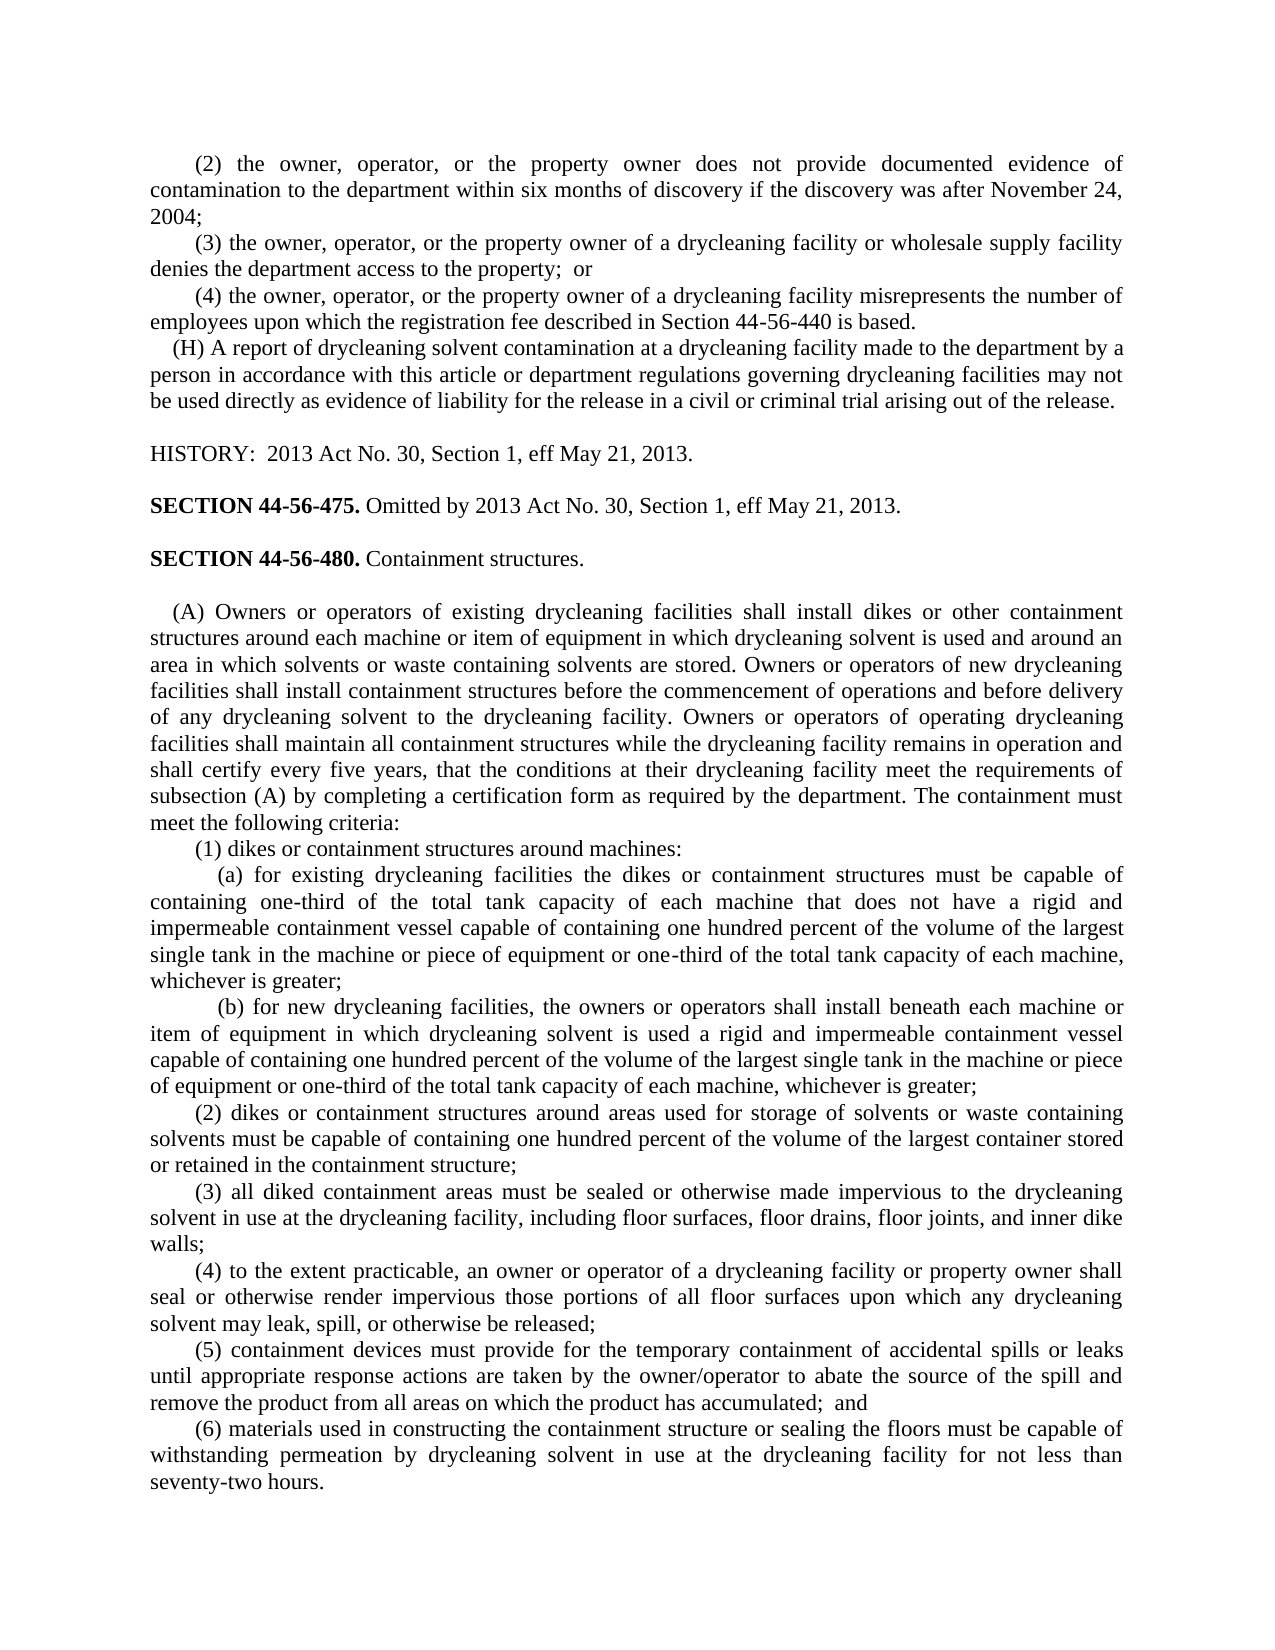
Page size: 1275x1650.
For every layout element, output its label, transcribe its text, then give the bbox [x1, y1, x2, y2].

text SECTION 44-56-480. Containment structures. [150, 545, 1125, 572]
text (A) Owners or operators of existing drycleaning facilities shall install dikes or other containment structures around each machine or item of equipment in which drycleaning solvent is used and around an area in which solvents or waste containing solvents are stored. Owners or operators of new drycleaning facilities shall install containment structures before the commencement of operations and before delivery of any drycleaning solvent to the drycleaning facility. Owners or operators of operating drycleaning facilities shall maintain all containment structures while the drycleaning facility remains in operation and shall certify every five years, that the conditions at their drycleaning facility meet the requirements of subsection (A) by completing a certification form as required by the department. The containment must meet the following criteria: [150, 598, 1125, 835]
text HISTORY: 2013 Act No. 30, Section 1, eff May 21, 2013. [150, 440, 1125, 466]
text (2) dikes or containment structures around areas used for storage of solvents or waste containing solvents must be capable of containing one hundred percent of the volume of the largest container stored or retained in the containment structure; [150, 1099, 1125, 1178]
text (b) for new drycleaning facilities, the owners or operators shall install beneath each machine or item of equipment in which drycleaning solvent is used a rigid and impermeable containment vessel capable of containing one hundred percent of the volume of the largest single tank in the machine or piece of equipment or one-third of the total tank capacity of each machine, whichever is greater; [150, 993, 1125, 1099]
text (3) all diked containment areas must be sealed or otherwise made impervious to the drycleaning solvent in use at the drycleaning facility, including floor surfaces, floor drains, floor joints, and inner dike walls; [150, 1178, 1125, 1257]
text (H) A report of drycleaning solvent contamination at a drycleaning facility made to the department by a person in accordance with this article or department regulations governing drycleaning facilities may not be used directly as evidence of liability for the release in a civil or criminal trial arising out of the release. [150, 334, 1125, 413]
text (4) the owner, operator, or the property owner of a drycleaning facility misrepresents the number of employees upon which the registration fee described in Section 44-56-440 is based. [150, 282, 1125, 334]
text (4) to the extent practicable, an owner or operator of a drycleaning facility or property owner shall seal or otherwise render impervious those portions of all floor surfaces upon which any drycleaning solvent may leak, spill, or otherwise be released; [150, 1257, 1125, 1336]
text (a) for existing drycleaning facilities the dikes or containment structures must be capable of containing one-third of the total tank capacity of each machine that does not have a rigid and impermeable containment vessel capable of containing one hundred percent of the volume of the largest single tank in the machine or piece of equipment or one-third of the total tank capacity of each machine, whichever is greater; [150, 862, 1125, 993]
text (3) the owner, operator, or the property owner of a drycleaning facility or wholesale supply facility denies the department access to the property; or [150, 229, 1125, 282]
text SECTION 44-56-475. Omitted by 2013 Act No. 30, Section 1, eff May 21, 2013. [150, 493, 1125, 519]
text (2) the owner, operator, or the property owner does not provide documented evidence of contamination to the department within six months of discovery if the discovery was after November 24, 2004; [150, 150, 1125, 229]
text (6) materials used in constructing the containment structure or sealing the floors must be capable of withstanding permeation by drycleaning solvent in use at the drycleaning facility for not less than seventy-two hours. [150, 1415, 1125, 1494]
text (1) dikes or containment structures around machines: [150, 835, 1125, 862]
text (5) containment devices must provide for the temporary containment of accidental spills or leaks until appropriate response actions are taken by the owner/operator to abate the source of the spill and remove the product from all areas on which the product has accumulated; and [150, 1336, 1125, 1415]
